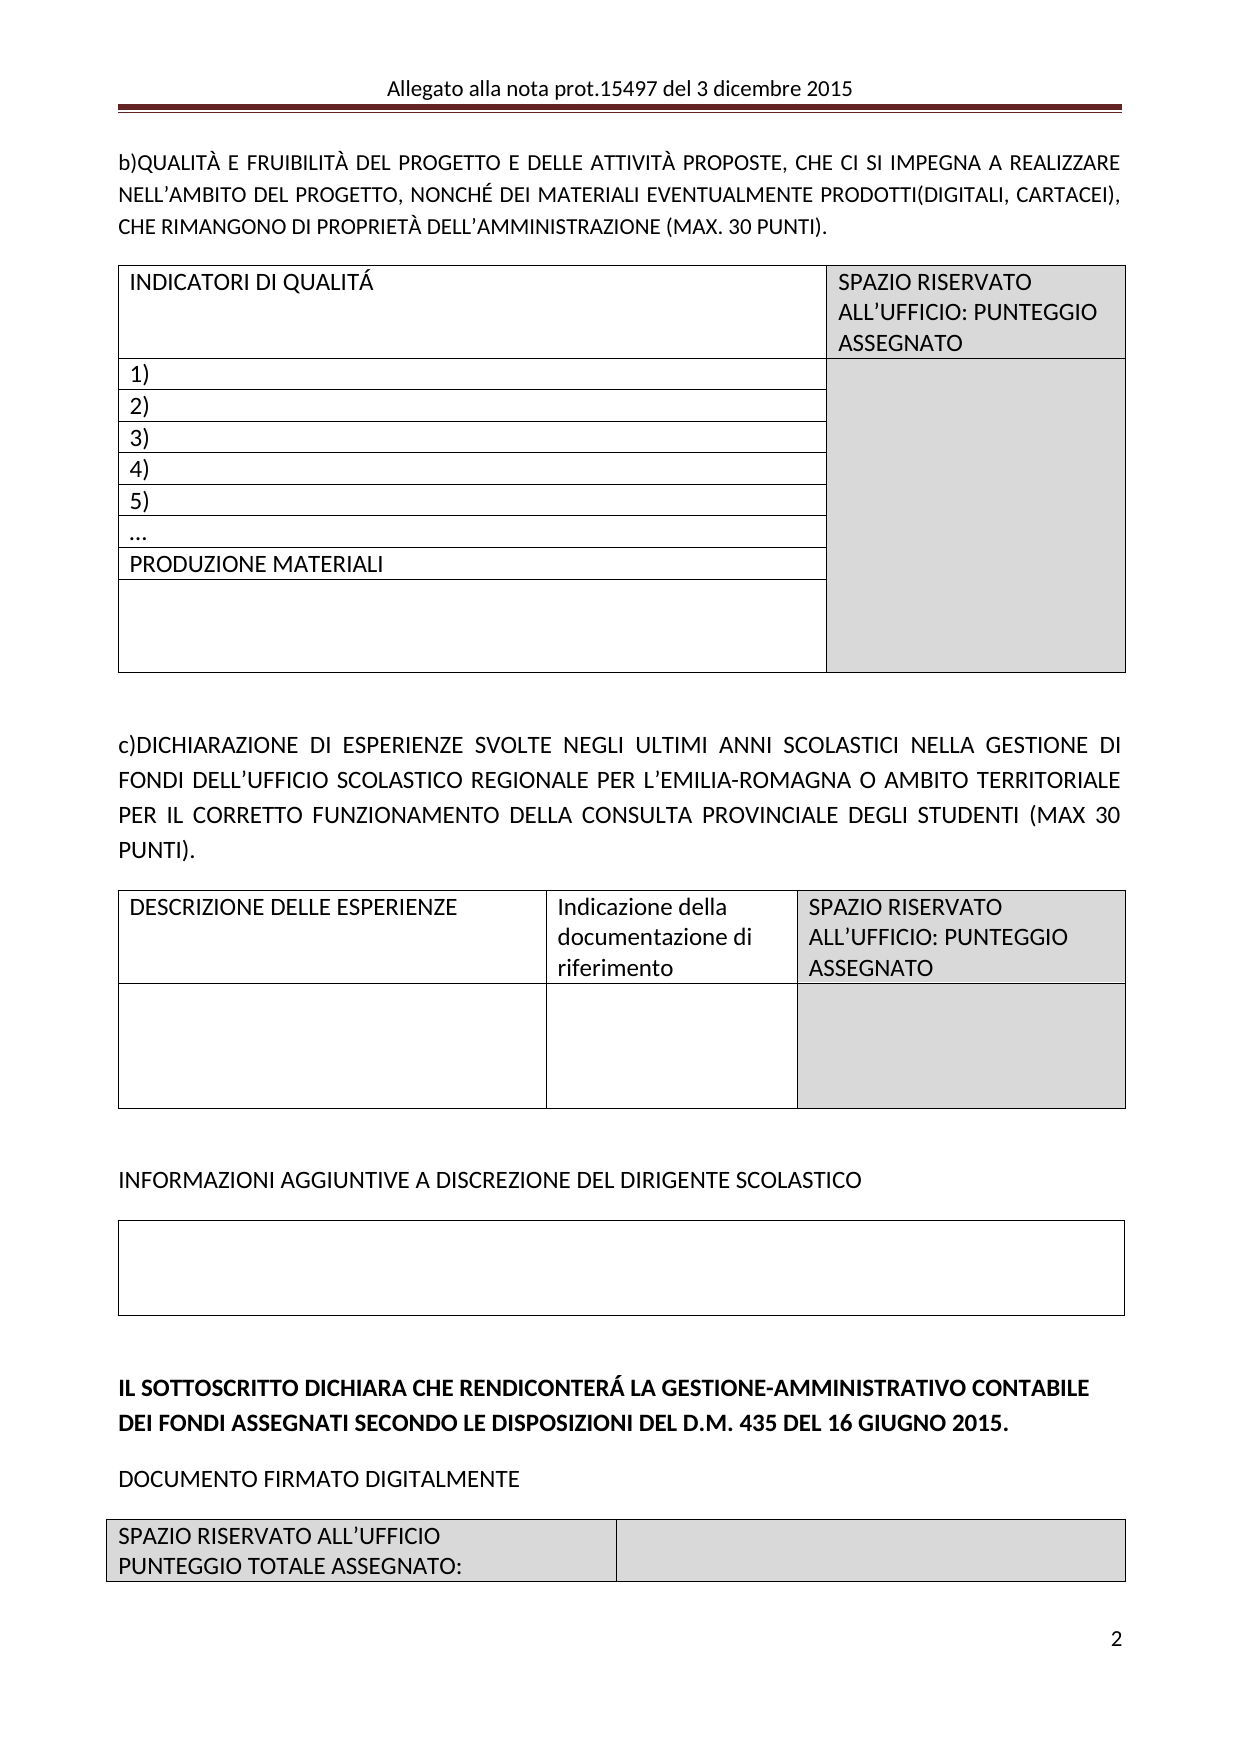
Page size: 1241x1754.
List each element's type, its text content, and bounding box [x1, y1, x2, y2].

table_header Indicazione della documentazione di riferimento [547, 891, 797, 982]
table_cell 1) [119, 359, 826, 389]
text DOCUMENTO FIRMATO DIGITALMENTE [118, 1463, 1122, 1493]
text b)QUALITÀ E FRUIBILITÀ DEL PROGETTO E DELLE ATTIVITÀ PROPOSTE, CHE CI SI IMPEGNA A REALIZZARE NELL’AMBITO DEL PROGETTO, NONCHÉ DEI MATERIALI EVENTUALMENTE PRODOTTI(DIGITALI, CARTACEI), CHE RIMANGONO DI PROPRIETÀ DELL’AMMINISTRAZIONE (MAX. 30 PUNTI). [118, 148, 1122, 240]
table_header SPAZIO RISERVATO ALL’UFFICIO: PUNTEGGIO ASSEGNATO [827, 266, 1125, 358]
table_header [119, 1221, 1124, 1315]
table_header SPAZIO RISERVATO ALL’UFFICIO: PUNTEGGIO ASSEGNATO [798, 891, 1125, 982]
table_cell [119, 580, 826, 672]
table_header SPAZIO RISERVATO ALL’UFFICIO PUNTEGGIO TOTALE ASSEGNATO: [107, 1520, 616, 1581]
text IL SOTTOSCRITTO DICHIARA CHE RENDICONTERÁ LA GESTIONE-AMMINISTRATIVO CONTABILE DEI FONDI ASSEGNATI SECONDO LE DISPOSIZIONI DEL D.M. 435 DEL 16 GIUGNO 2015. [118, 1372, 1122, 1438]
text c)DICHIARAZIONE DI ESPERIENZE SVOLTE NEGLI ULTIMI ANNI SCOLASTICI NELLA GESTIONE DI FONDI DELL’UFFICIO SCOLASTICO REGIONALE PER L’EMILIA-ROMAGNA O AMBITO TERRITORIALE PER IL CORRETTO FUNZIONAMENTO DELLA CONSULTA PROVINCIALE DEGLI STUDENTI (MAX 30 PUNTI). [118, 729, 1122, 864]
table_cell [798, 984, 1125, 1108]
table_header [617, 1520, 1125, 1581]
table_cell 2) [119, 390, 826, 421]
table_cell 4) [119, 453, 826, 484]
table_cell … [119, 516, 826, 547]
text INFORMAZIONI AGGIUNTIVE A DISCREZIONE DEL DIRIGENTE SCOLASTICO [118, 1164, 1122, 1195]
table_cell [119, 984, 546, 1108]
table_cell [827, 359, 1125, 672]
table_header INDICATORI DI QUALITÁ [119, 266, 826, 358]
table_header DESCRIZIONE DELLE ESPERIENZE [119, 891, 546, 982]
table_cell 5) [119, 485, 826, 515]
table_cell PRODUZIONE MATERIALI [119, 548, 826, 578]
table_cell 3) [119, 422, 826, 452]
table_cell [547, 984, 797, 1108]
